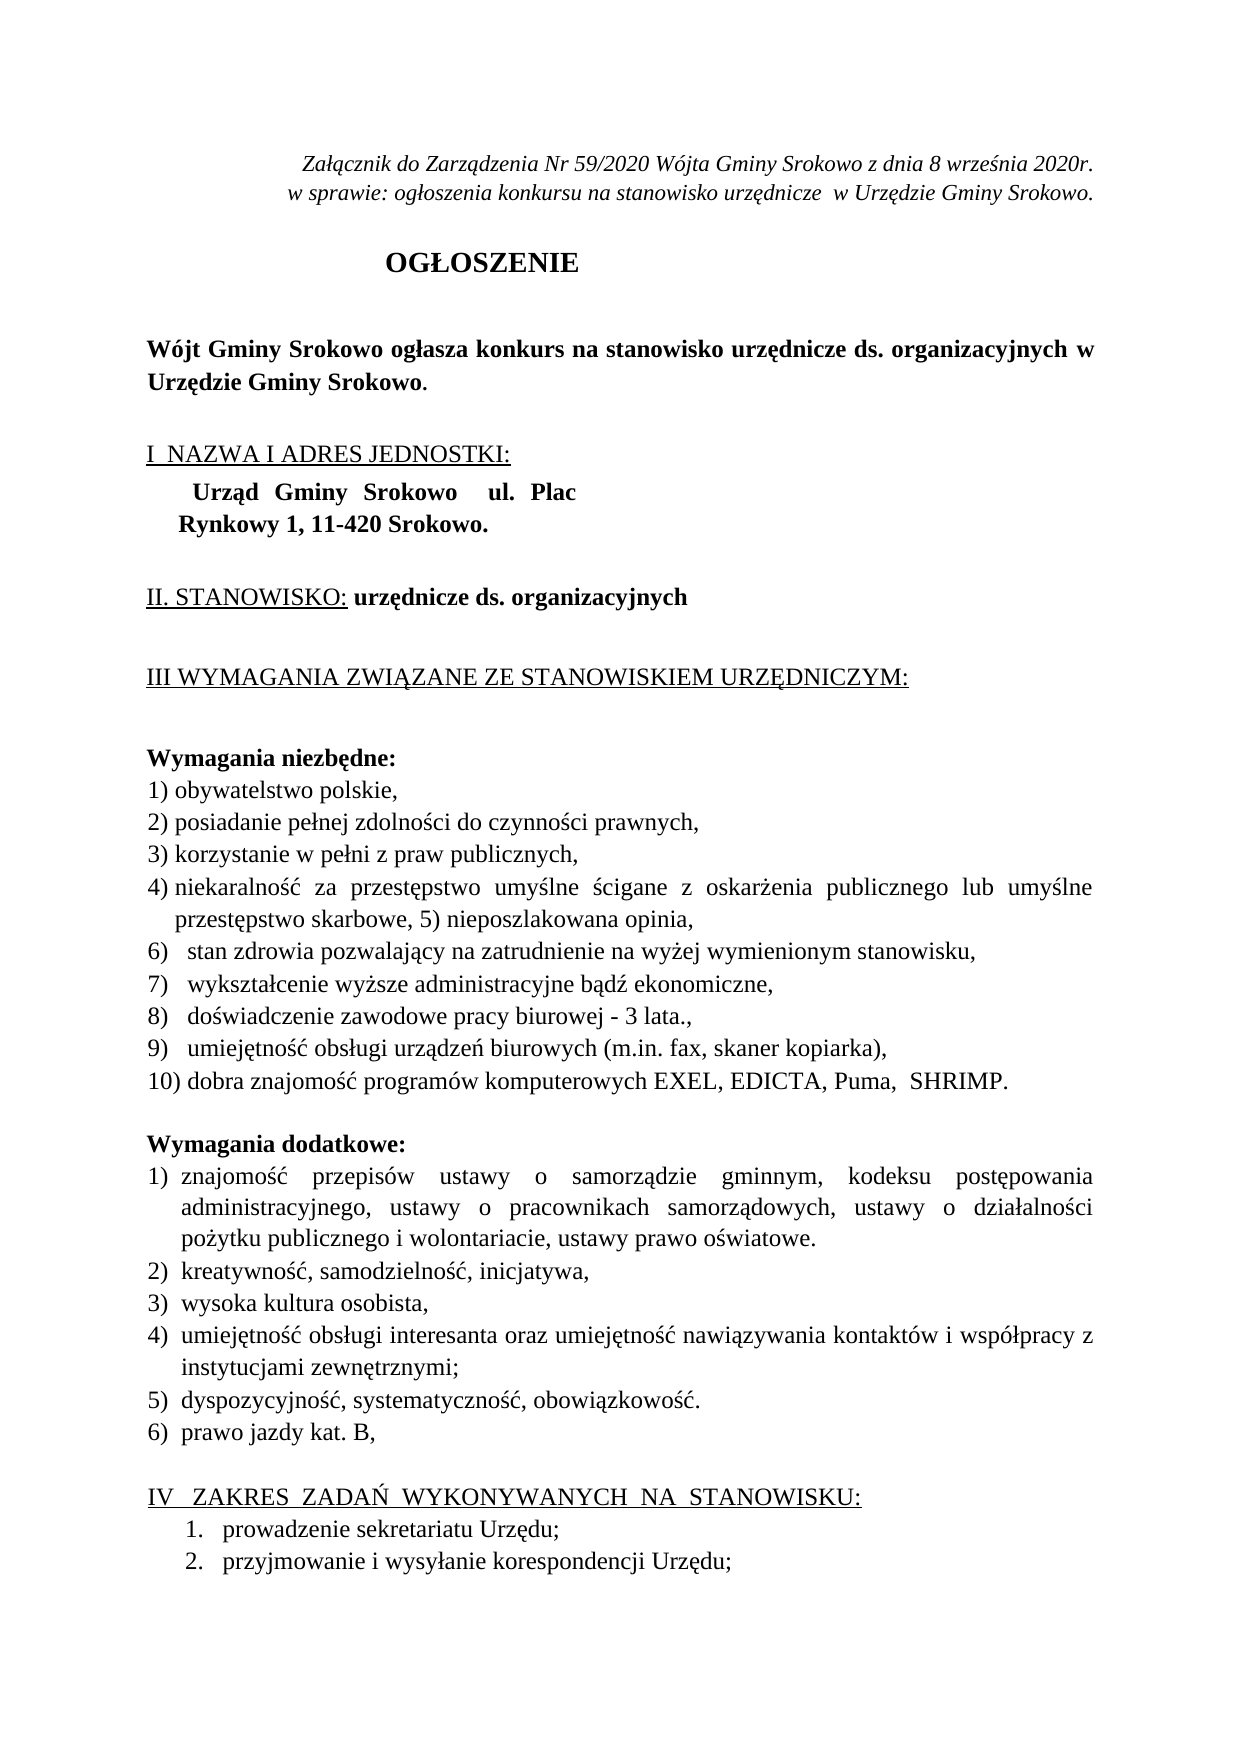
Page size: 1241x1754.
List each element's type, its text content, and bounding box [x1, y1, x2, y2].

list wysoka kultura osobista, [147, 1288, 1093, 1317]
text Załącznik do Zarządzenia Nr 59/2020 Wójta Gminy Srokowo z dnia 8 września 2020r. [147, 151, 1094, 177]
list doświadczenie zawodowe pracy biurowej - 3 lata., [147, 1001, 1093, 1030]
text Wymagania niezbędne: [146, 743, 1094, 771]
list kreatywność, samodzielność, inicjatywa, [147, 1256, 1093, 1284]
text Wymagania dodatkowe: [146, 1129, 1094, 1158]
list znajomość przepisów ustawy o samorządzie gminnym, kodeksu postępowania administracyjnego, ustawy o pracownikach samorządowych, ustawy o działalności pożytku publicznego i wolontariacie, ustawy prawo oświatowe. [147, 1161, 1093, 1252]
list stan zdrowia pozwalający na zatrudnienie na wyżej wymienionym stanowisku, [147, 936, 1093, 965]
list posiadanie pełnej zdolności do czynności prawnych, [147, 807, 1093, 836]
text II. STANOWISKO: urzędnicze ds. organizacyjnych [146, 582, 1094, 611]
list prawo jazdy kat. B, [147, 1417, 1093, 1446]
text Wójt Gminy Srokowo ogłasza konkurs na stanowisko urzędnicze ds. organizacyjnych w Urzędzie Gminy Srokowo. [146, 334, 1094, 396]
list prowadzenie sekretariatu Urzędu; [185, 1514, 1093, 1543]
list obywatelstwo polskie, [147, 775, 1093, 803]
list dobra znajomość programów komputerowych EXEL, EDICTA, Puma, SHRIMP. [147, 1066, 1093, 1094]
list dyspozycyjność, systematyczność, obowiązkowość. [147, 1385, 1093, 1414]
list umiejętność obsługi urządzeń biurowych (m.in. fax, skaner kopiarka), [147, 1033, 1093, 1062]
list korzystanie w pełni z praw publicznych, [147, 839, 1093, 868]
text w sprawie: ogłoszenia konkursu na stanowisko urzędnicze w Urzędzie Gminy Srokowo. [147, 179, 1094, 206]
list ZAKRES ZADAŃ WYKONYWANYCH NA STANOWISKU: [147, 1481, 1105, 1511]
list wykształcenie wyższe administracyjne bądź ekonomiczne, [147, 969, 1093, 997]
text Urząd Gminy Srokowo ul. Plac Rynkowy 1, 11-420 Srokowo. [177, 477, 577, 538]
text I NAZWA I ADRES JEDNOSTKI: [146, 439, 1105, 468]
text III WYMAGANIA ZWIĄZANE ZE STANOWISKIEM URZĘDNICZYM: [146, 662, 1105, 690]
list przyjmowanie i wysyłanie korespondencji Urzędu; [185, 1546, 1093, 1575]
subtitle OGŁOSZENIE [147, 245, 1105, 278]
list umiejętność obsługi interesanta oraz umiejętność nawiązywania kontaktów i współpracy z instytucjami zewnętrznymi; [147, 1321, 1093, 1381]
list niekaralność za przestępstwo umyślne ścigane z oskarżenia publicznego lub umyślne przestępstwo skarbowe, 5) nieposzlakowana opinia, [147, 872, 1093, 933]
